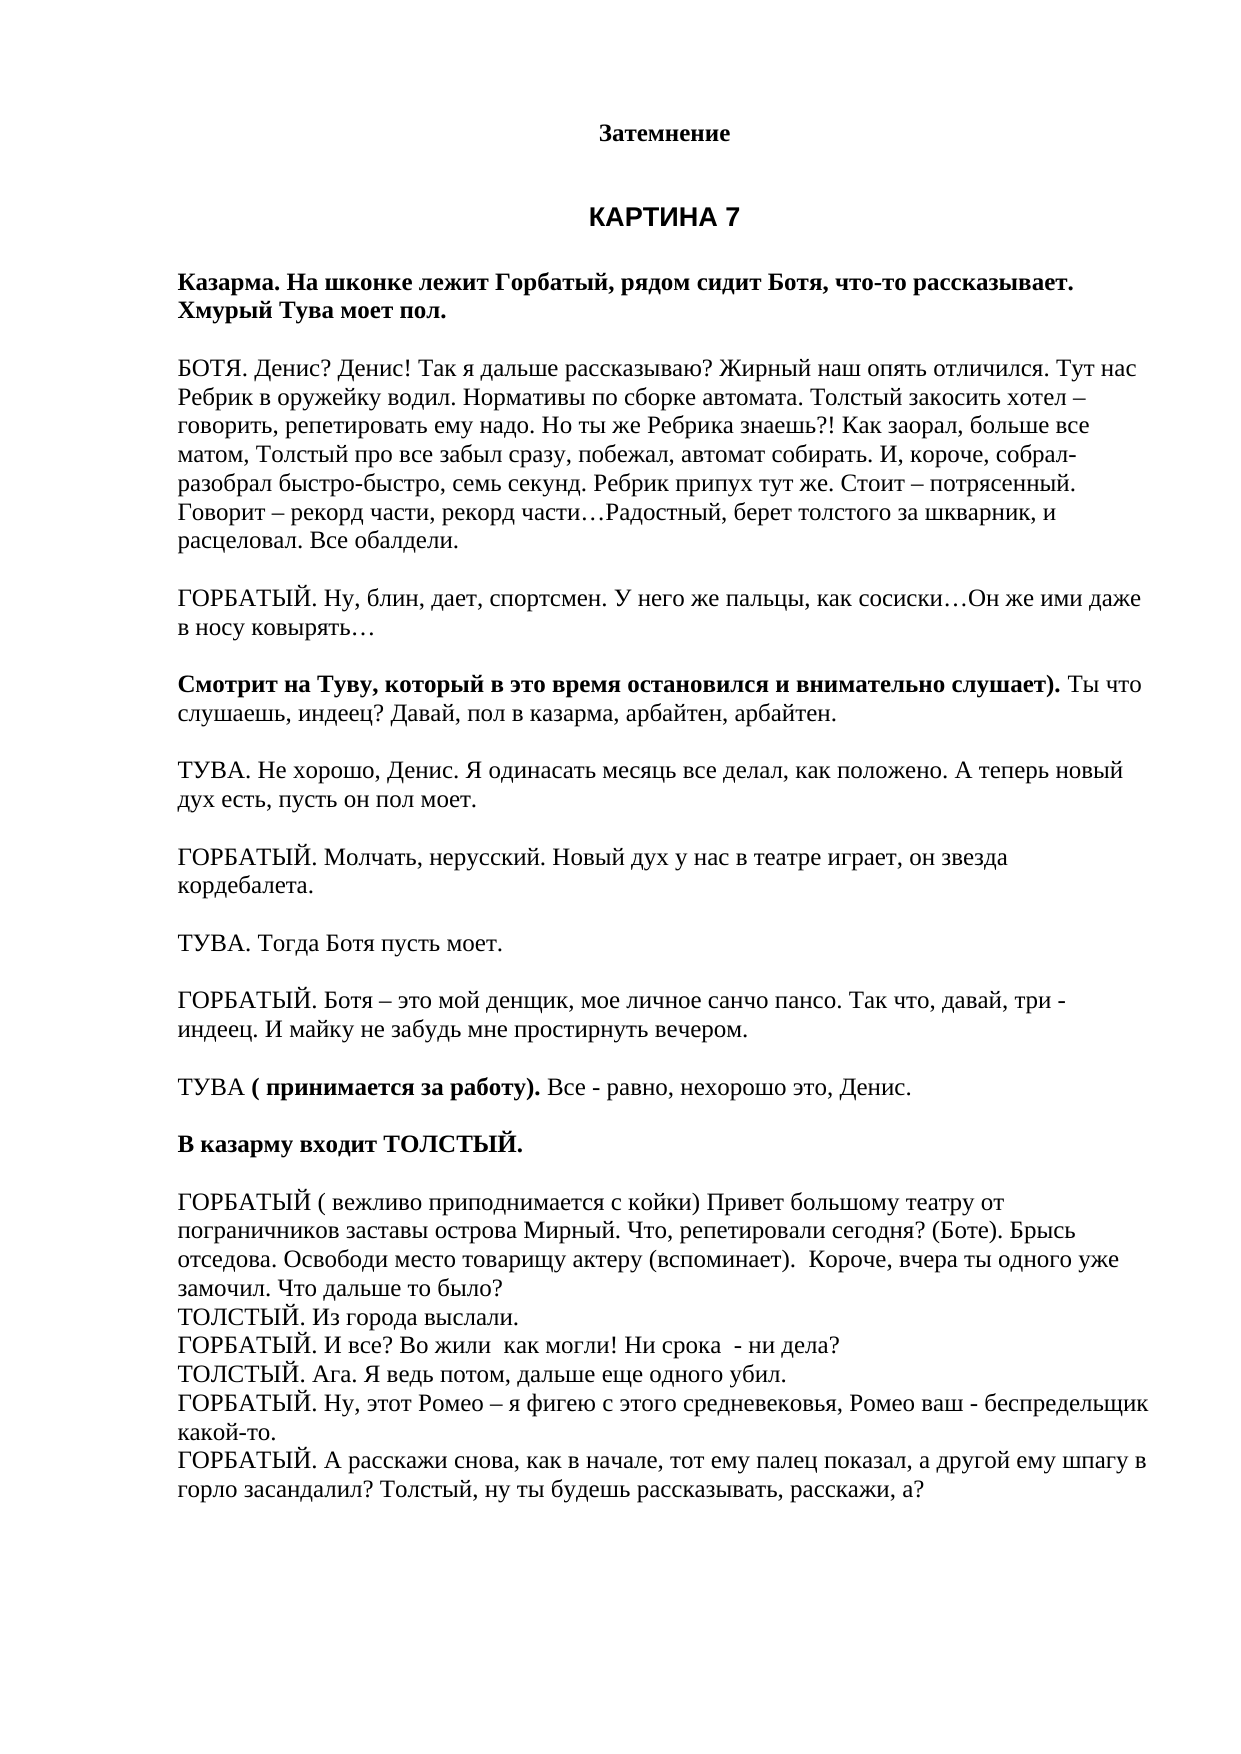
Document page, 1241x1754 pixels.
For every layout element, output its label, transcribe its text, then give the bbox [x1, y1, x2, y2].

text Затемнение [177, 118, 1152, 147]
text ГОРБАТЫЙ ( вежливо приподнимается с койки) Привет большому театру от пограничников заставы острова Мирный. Что, репетировали сегодня? (Боте). Брысь отседова. Освободи место товарищу актеру (вспоминает). Короче, вчера ты одного уже замочил. Что дальше то было? [177, 1187, 1152, 1302]
text В казарму входит ТОЛСТЫЙ. [177, 1129, 1152, 1158]
text ТОЛСТЫЙ. Из города выслали. [177, 1302, 1152, 1331]
text ТОЛСТЫЙ. Ага. Я ведь потом, дальше еще одного убил. [177, 1359, 1152, 1388]
text ГОРБАТЫЙ. И все? Во жили как могли! Ни срока - ни дела? [177, 1331, 1152, 1359]
text ТУВА. Не хорошо, Денис. Я одинасать месяць все делал, как положено. А теперь новый дух есть, пусть он пол моет. [177, 756, 1152, 813]
text БОТЯ. Денис? Денис! Так я дальше рассказываю? Жирный наш опять отличился. Тут нас Ребрик в оружейку водил. Нормативы по сборке автомата. Толстый закосить хотел – говорить, репетировать ему надо. Но ты же Ребрика знаешь?! Как заорал, больше все матом, Толстый про все забыл сразу, побежал, автомат собирать. И, короче, собрал-разобрал быстро-быстро, семь секунд. Ребрик припух тут же. Стоит – потрясенный. Говорит – рекорд части, рекорд части…Радостный, берет толстого за шкварник, и расцеловал. Все обалдели. [177, 353, 1152, 554]
text ГОРБАТЫЙ. Молчать, нерусский. Новый дух у нас в театре играет, он звезда кордебалета. [177, 842, 1152, 899]
text Смотрит на Туву, который в это время остановился и внимательно слушает). Ты что слушаешь, индеец? Давай, пол в казарма, арбайтен, арбайтен. [177, 669, 1152, 727]
text ТУВА. Тогда Ботя пусть моет. [177, 928, 1152, 957]
text Казарма. На шконке лежит Горбатый, рядом сидит Ботя, что-то рассказывает. Хмурый Тува моет пол. [177, 267, 1152, 324]
text ГОРБАТЫЙ. Ну, этот Ромео – я фигею с этого средневековья, Ромео ваш - беспредельщик какой-то. [177, 1388, 1152, 1446]
text ГОРБАТЫЙ. А расскажи снова, как в начале, тот ему палец показал, а другой ему шпагу в горло засандалил? Толстый, ну ты будешь рассказывать, расскажи, а? [177, 1446, 1152, 1503]
text КАРТИНА 7 [177, 201, 1152, 232]
text ГОРБАТЫЙ. Ну, блин, дает, спортсмен. У него же пальцы, как сосиски…Он же ими даже в носу ковырять… [177, 583, 1152, 641]
text ТУВА ( принимается за работу). Все - равно, нехорошо это, Денис. [177, 1072, 1152, 1101]
text ГОРБАТЫЙ. Ботя – это мой денщик, мое личное санчо пансо. Так что, давай, три - индеец. И майку не забудь мне простирнуть вечером. [177, 986, 1152, 1043]
